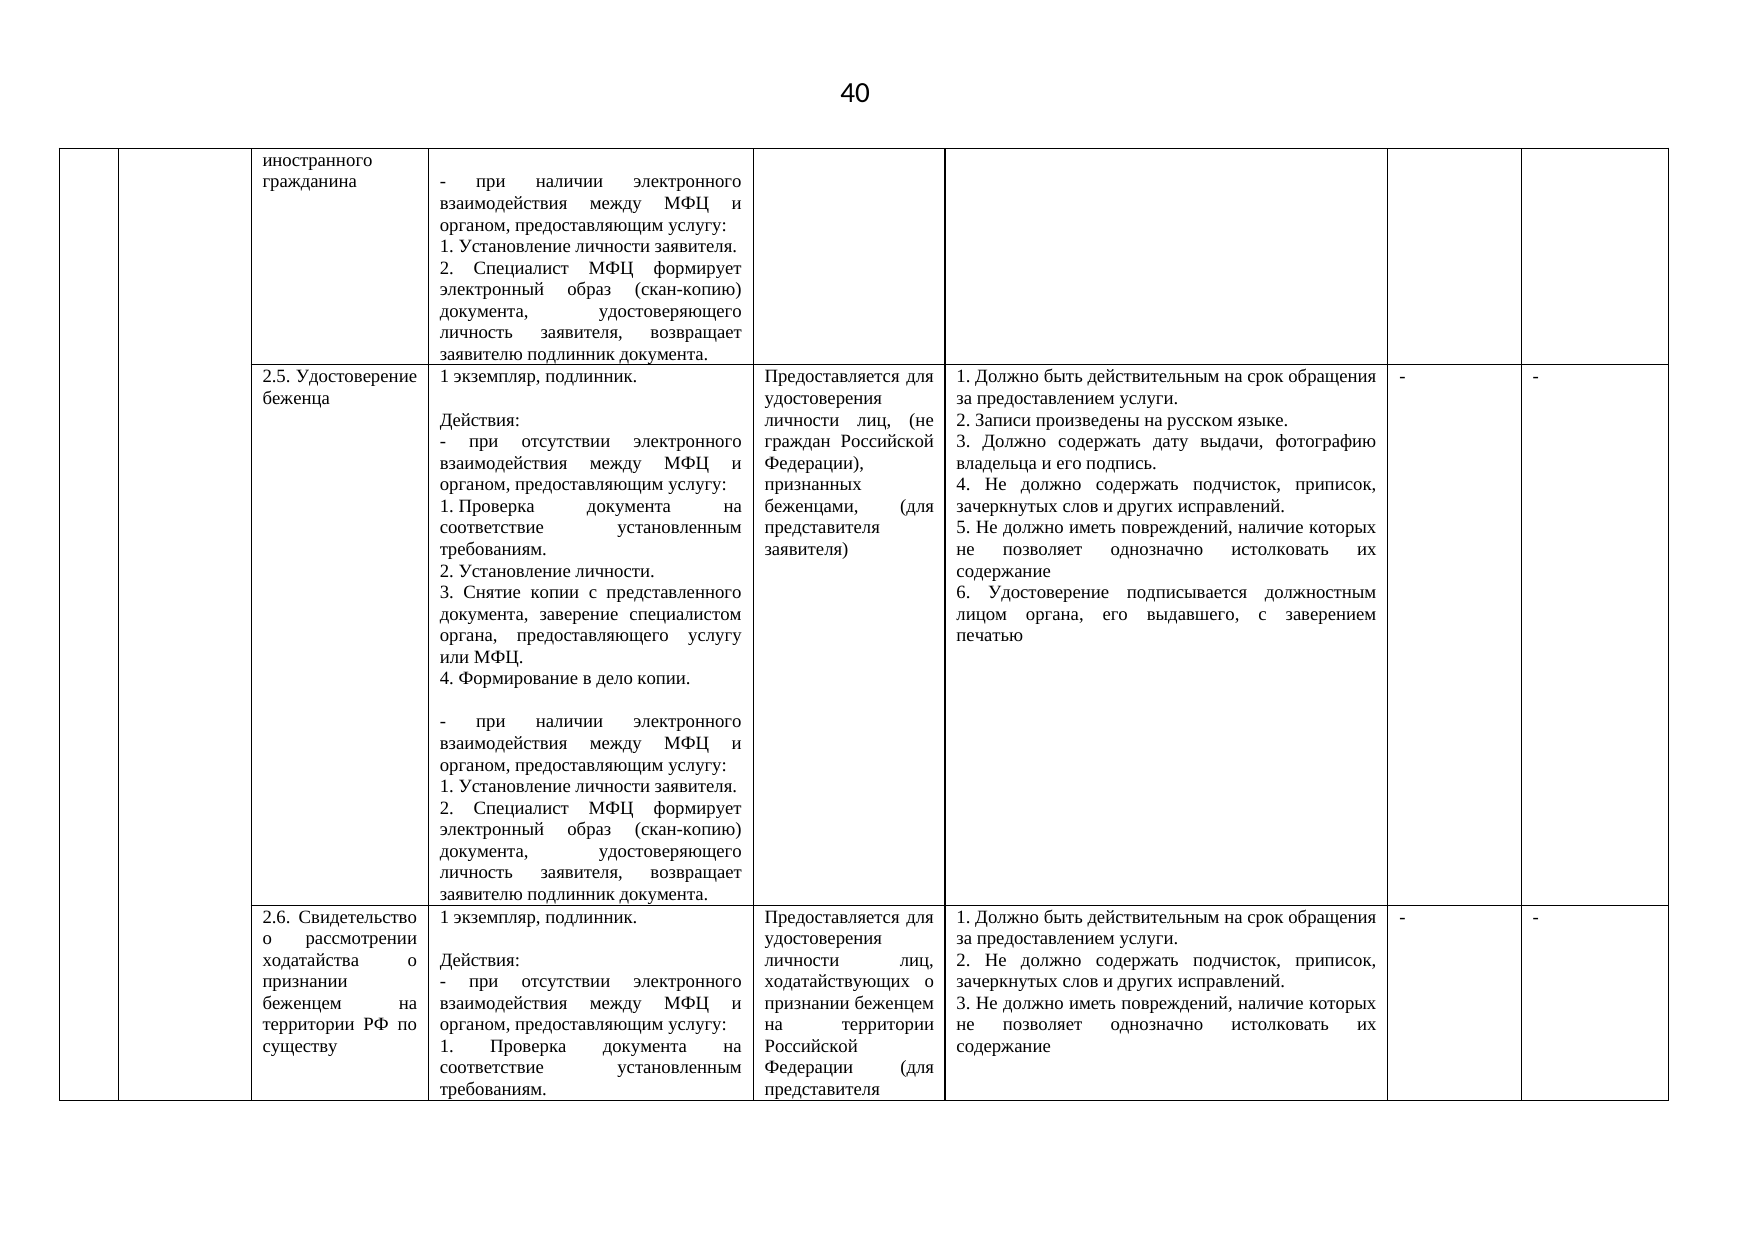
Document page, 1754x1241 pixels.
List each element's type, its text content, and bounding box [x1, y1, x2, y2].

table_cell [429, 906, 753, 1099]
table_cell - [1522, 365, 1668, 904]
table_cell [252, 149, 428, 364]
table_cell - [1388, 365, 1521, 904]
table_cell 1. Должно быть действительным на срок обращения за предоставлением услуги. 2. Записи произведены на русском языке. 3. Должно содержать дату выдачи, фотографию владельца и его подпись. 4. Не должно содержать подчисток, приписок, зачеркнутых слов и других исправлений. 5. Не должно иметь повреждений, наличие которых не позволяет однозначно истолковать их содержание 6. Удостоверение подписывается должностным лицом органа, его выдавшего, с заверением печатью [946, 365, 1387, 904]
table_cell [754, 149, 944, 364]
table_cell Предоставляется для удостоверения личности лиц, (не граждан Российской Федерации), признанных беженцами, (для представителя заявителя) [754, 365, 944, 904]
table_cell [429, 149, 753, 364]
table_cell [946, 149, 1387, 364]
table_cell 2.5. Удостоверение беженца [252, 365, 428, 904]
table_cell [946, 906, 1387, 1099]
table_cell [754, 906, 944, 1099]
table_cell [252, 906, 428, 1099]
table_cell - [1388, 149, 1521, 364]
table_cell - [1522, 149, 1668, 364]
table_cell - [1388, 906, 1521, 1099]
table_cell - [1522, 906, 1668, 1099]
